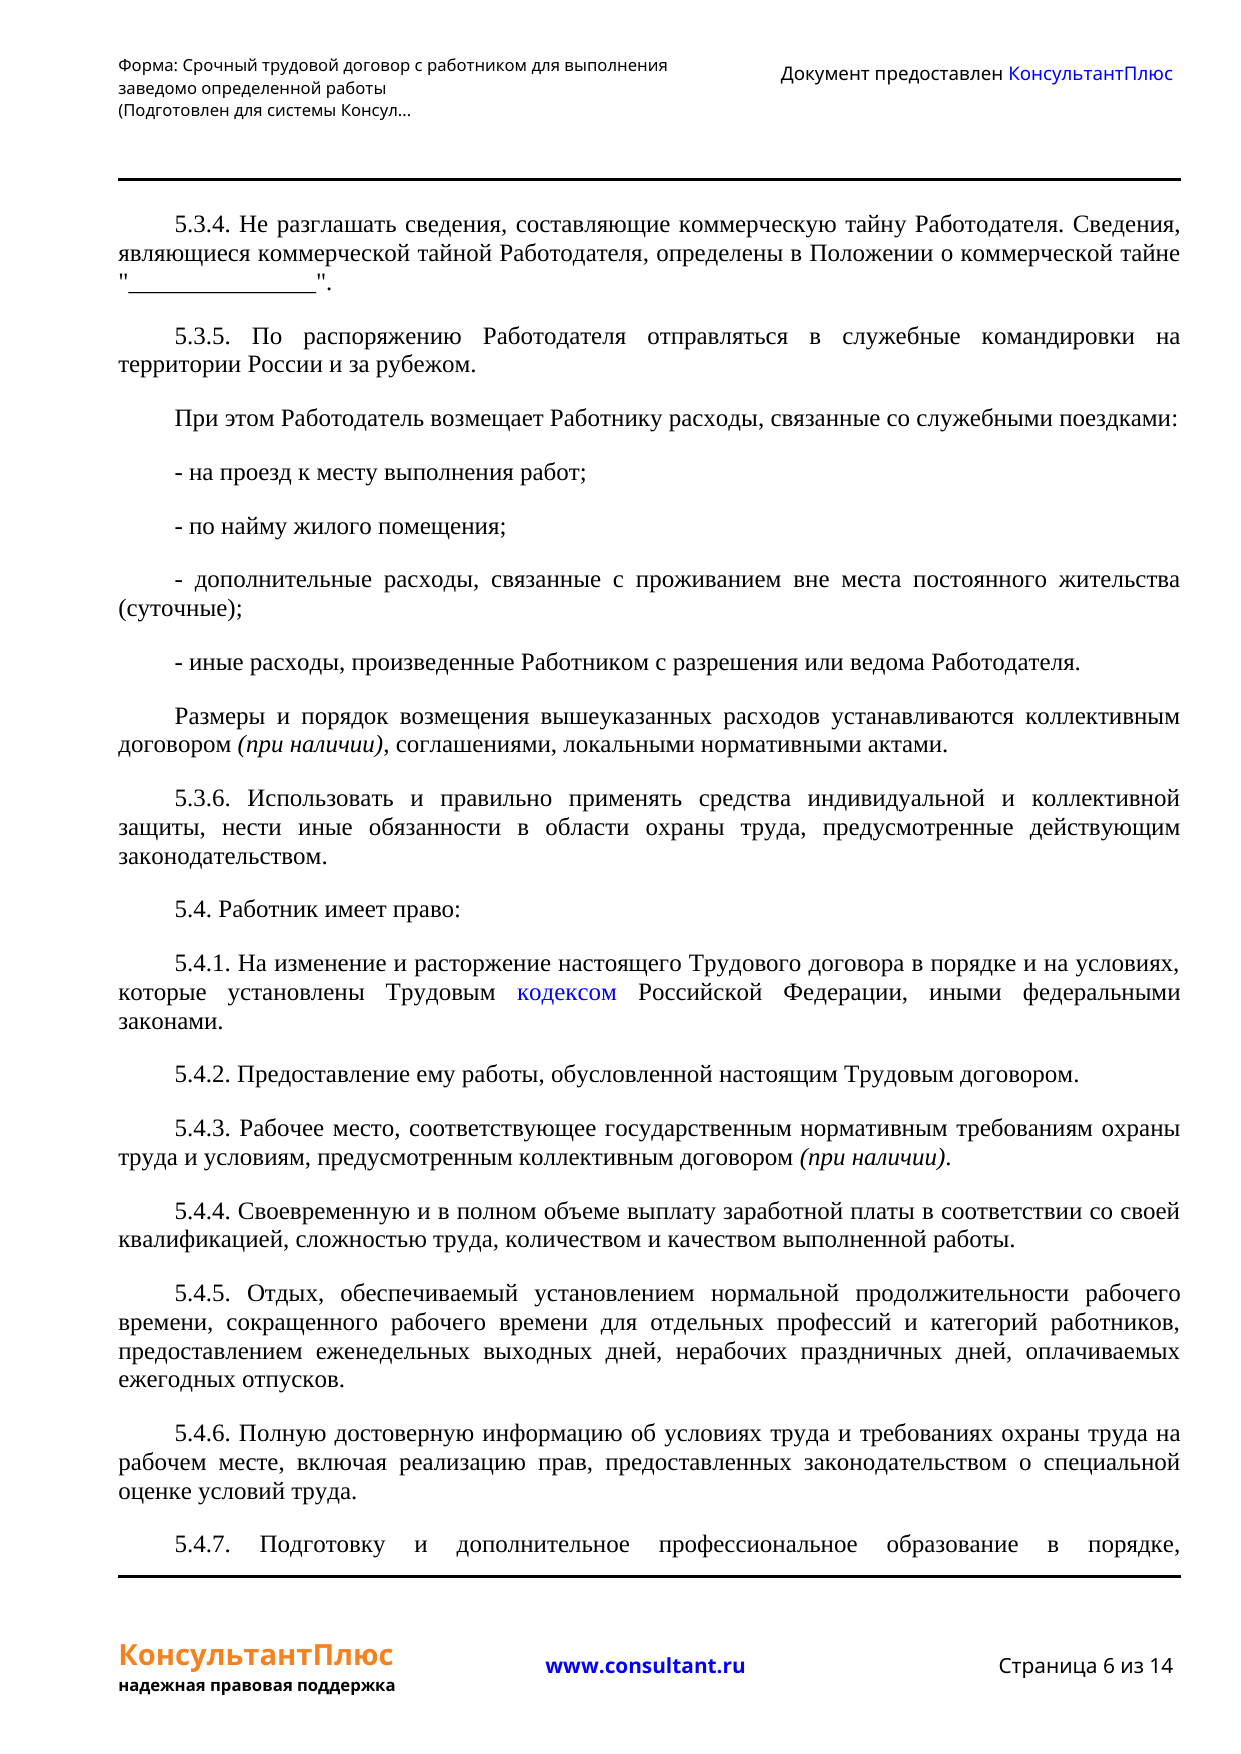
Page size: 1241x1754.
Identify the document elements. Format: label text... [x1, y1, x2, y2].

text - иные расходы, произведенные Работником с разрешения или ведома Работодателя. [118, 647, 1181, 676]
text При этом Работодатель возмещает Работнику расходы, связанные со служебными поездками: [118, 403, 1181, 432]
text Размеры и порядок возмещения вышеуказанных расходов устанавливаются коллективным договором (при наличии), соглашениями, локальными нормативными актами. [118, 701, 1181, 758]
text 5.4.2. Предоставление ему работы, обусловленной настоящим Трудовым договором. [118, 1059, 1181, 1088]
text 5.3.6. Использовать и правильно применять средства индивидуальной и коллективной защиты, нести иные обязанности в области охраны труда, предусмотренные действующим законодательством. [118, 783, 1181, 869]
text 5.4.1. На изменение и расторжение настоящего Трудового договора в порядке и на условиях, которые установлены Трудовым кодексом Российской Федерации, иными федеральными законами. [118, 948, 1181, 1034]
text 5.4.6. Полную достоверную информацию об условиях труда и требованиях охраны труда на рабочем месте, включая реализацию прав, предоставленных законодательством о специальной оценке условий труда. [118, 1418, 1181, 1504]
text - на проезд к месту выполнения работ; [118, 457, 1181, 486]
text 5.4.3. Рабочее место, соответствующее государственным нормативным требованиям охраны труда и условиям, предусмотренным коллективным договором (при наличии). [118, 1113, 1181, 1171]
text 5.4.4. Своевременную и в полном объеме выплату заработной платы в соответствии со своей квалификацией, сложностью труда, количеством и качеством выполненной работы. [118, 1196, 1181, 1253]
text - дополнительные расходы, связанные с проживанием вне места постоянного жительства (суточные); [118, 564, 1181, 622]
text 5.3.5. По распоряжению Работодателя отправляться в служебные командировки на территории России и за рубежом. [118, 321, 1181, 378]
text 5.4.5. Отдых, обеспечиваемый установлением нормальной продолжительности рабочего времени, сокращенного рабочего времени для отдельных профессий и категорий работников, предоставлением еженедельных выходных дней, нерабочих праздничных дней, оплачиваемых ежегодных отпусков. [118, 1278, 1181, 1393]
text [118, 1529, 1181, 1558]
text 5.4. Работник имеет право: [118, 894, 1181, 923]
text 5.3.4. Не разглашать сведения, составляющие коммерческую тайну Работодателя. Сведения, являющиеся коммерческой тайной Работодателя, определены в Положении о коммерческой тайне "_______________". [118, 209, 1181, 296]
text - по найму жилого помещения; [118, 511, 1181, 539]
